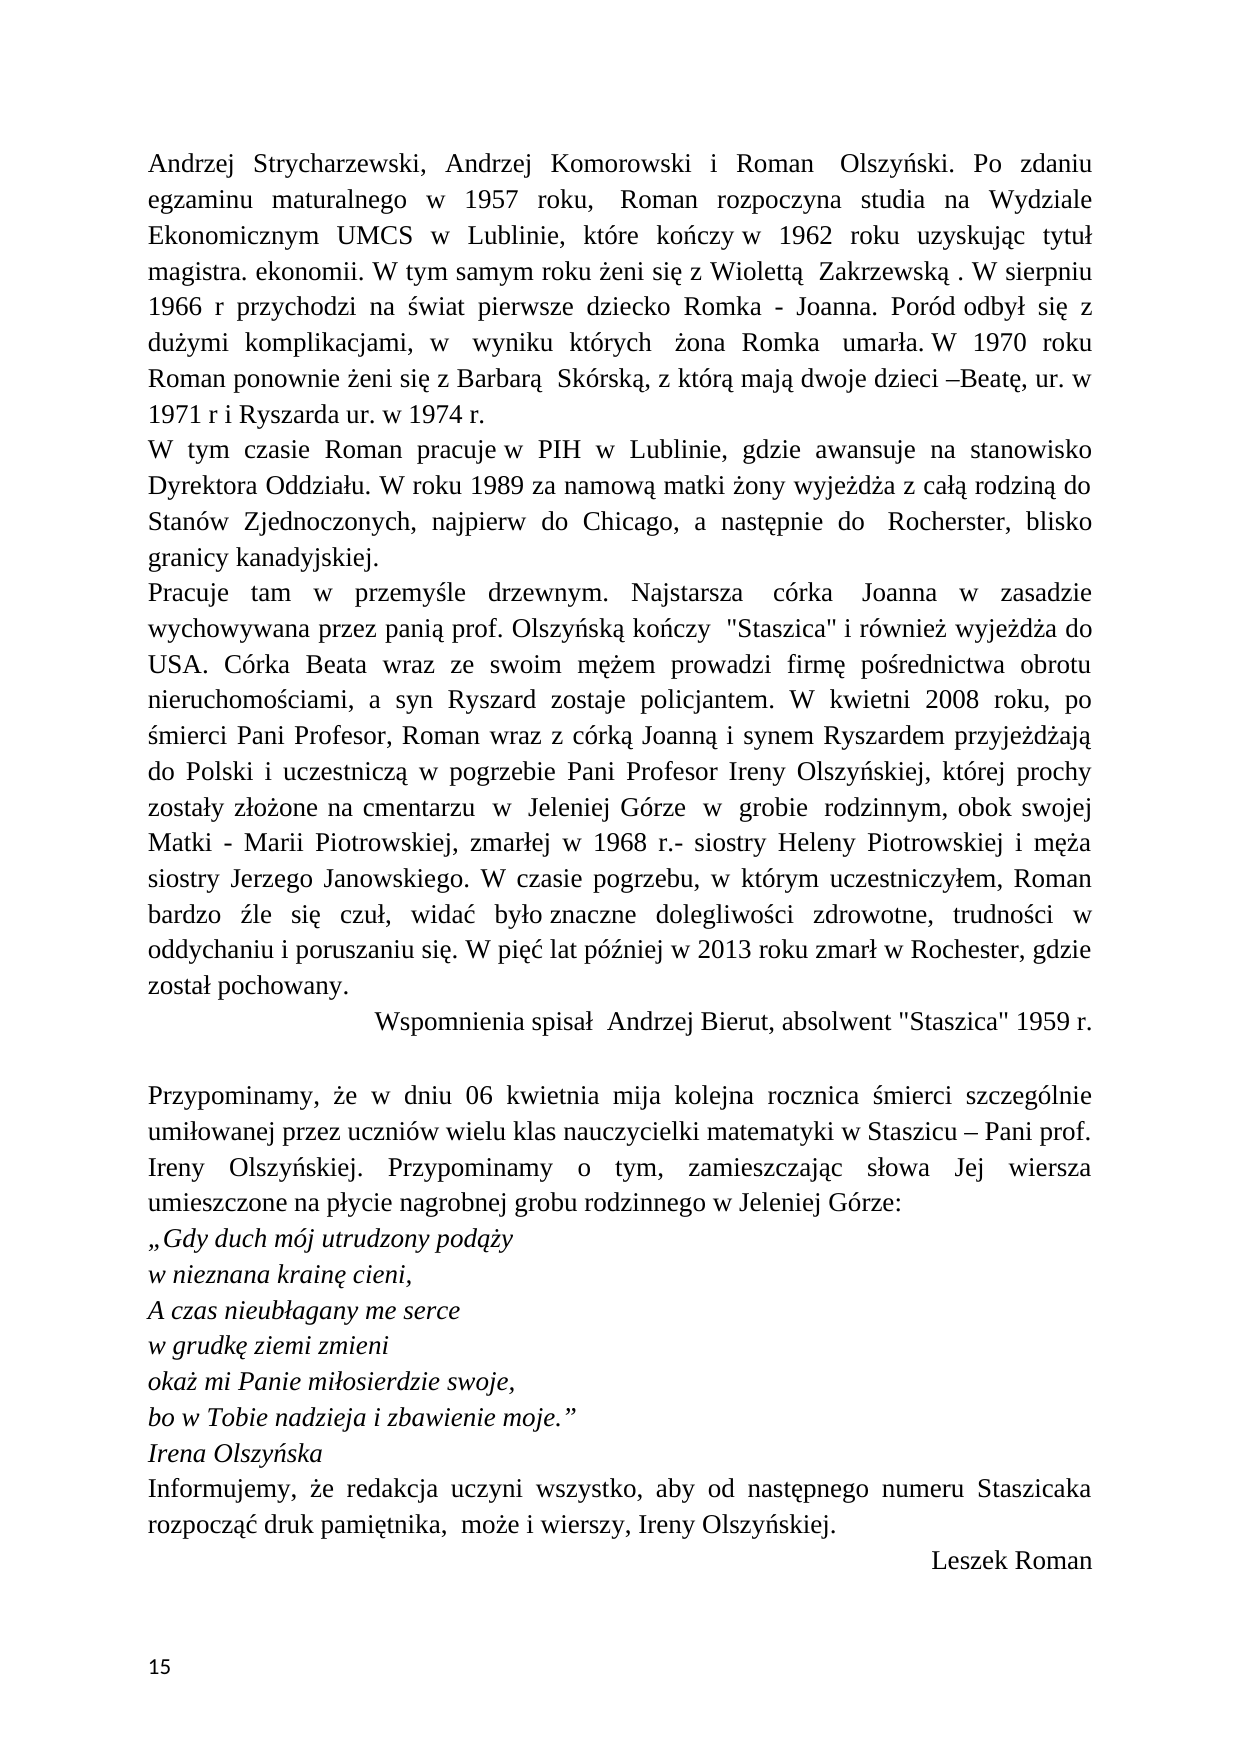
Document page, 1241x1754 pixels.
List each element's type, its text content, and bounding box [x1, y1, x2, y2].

text w nieznana krainę cieni, [148, 1258, 1093, 1289]
text Leszek Roman [148, 1544, 1093, 1575]
text A czas nieubłagany me serce [148, 1294, 1093, 1325]
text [148, 148, 1093, 429]
text Irena Olszyńska [148, 1437, 1093, 1468]
text Informujemy, że redakcja uczyni wszystko, aby od następnego numeru Staszicaka rozpocząć druk pamiętnika, może i wierszy, Ireny Olszyńskiej. [148, 1472, 1093, 1539]
text „Gdy duch mój utrudzony podąży [148, 1222, 1093, 1253]
text w grudkę ziemi zmieni [148, 1329, 1093, 1361]
text W tym czasie Roman pracuje w PIH w Lublinie, gdzie awansuje na stanowisko Dyrektora Oddziału. W roku 1989 za namową matki żony wyjeżdża z całą rodziną do Stanów Zjednoczonych, najpierw do Chicago, a następnie do Rocherster, blisko granicy kanadyjskiej. [148, 433, 1093, 572]
text okaż mi Panie miłosierdzie swoje, [148, 1365, 1093, 1396]
text Przypominamy, że w dniu 06 kwietnia mija kolejna rocznica śmierci szczególnie umiłowanej przez uczniów wielu klas nauczycielki matematyki w Staszicu – Pani prof. Ireny Olszyńskiej. Przypominamy o tym, zamieszczając słowa Jej wiersza umieszczone na płycie nagrobnej grobu rodzinnego w Jeleniej Górze: [148, 1079, 1093, 1218]
text bo w Tobie nadzieja i zbawienie moje.” [148, 1401, 1093, 1432]
text Wspomnienia spisał Andrzej Bierut, absolwent "Staszica" 1959 r. [148, 1005, 1093, 1036]
text Pracuje tam w przemyśle drzewnym. Najstarsza córka Joanna w zasadzie wychowywana przez panią prof. Olszyńską kończy "Staszica" i również wyjeżdża do USA. Córka Beata wraz ze swoim mężem prowadzi firmę pośrednictwa obrotu nieruchomościami, a syn Ryszard zostaje policjantem. W kwietni 2008 roku, po śmierci Pani Profesor, Roman wraz z córką Joanną i synem Ryszardem przyjeżdżają do Polski i uczestniczą w pogrzebie Pani Profesor Ireny Olszyńskiej, której prochy zostały złożone na cmentarzu w Jeleniej Górze w grobie rodzinnym, obok swojej Matki - Marii Piotrowskiej, zmarłej w 1968 r.- siostry Heleny Piotrowskiej i męża siostry Jerzego Janowskiego. W czasie pogrzebu, w którym uczestniczyłem, Roman bardzo źle się czuł, widać było znaczne dolegliwości zdrowotne, trudności w oddychaniu i poruszaniu się. W pięć lat później w 2013 roku zmarł w Rochester, gdzie został pochowany. [148, 576, 1093, 1001]
